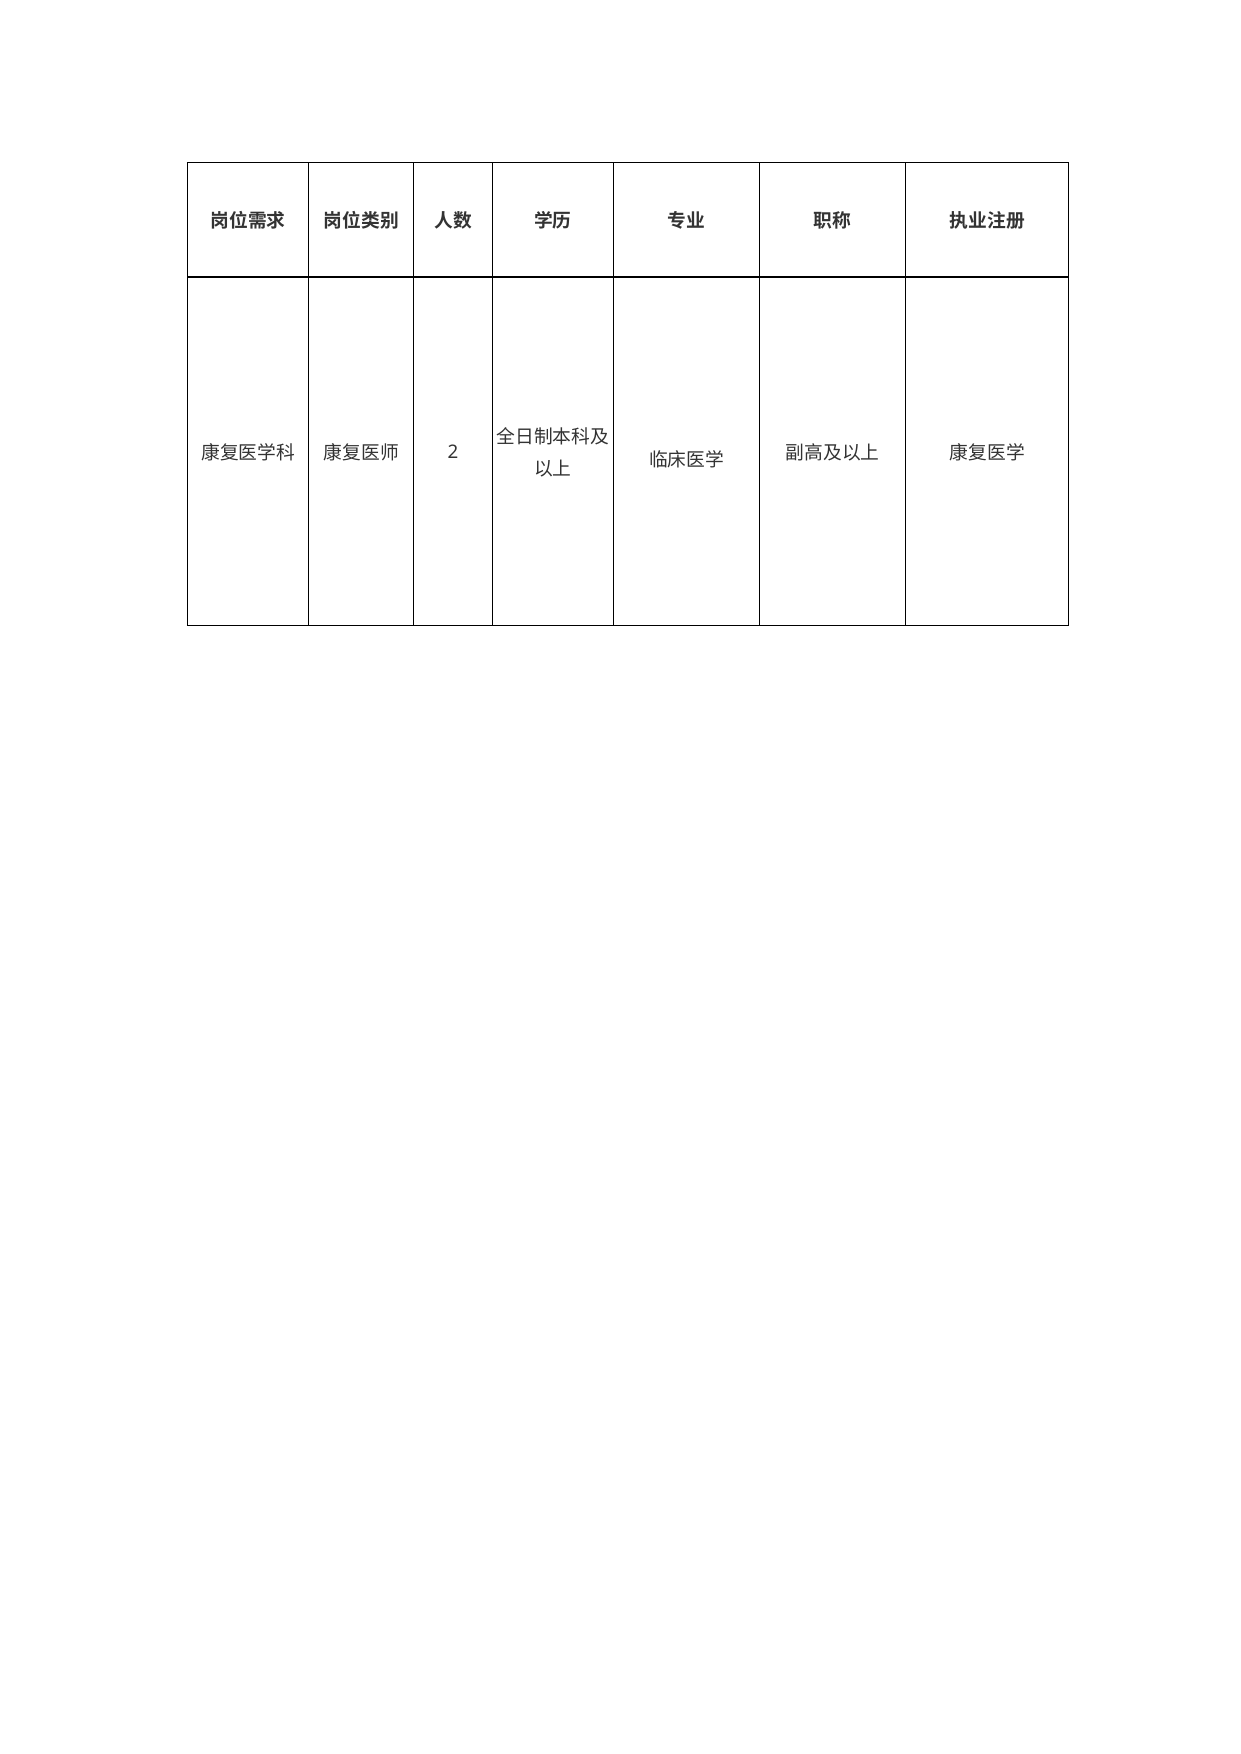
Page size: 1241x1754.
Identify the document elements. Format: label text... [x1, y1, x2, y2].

table_header 执业注册 [906, 163, 1068, 276]
table_cell 康复医学 [906, 278, 1068, 625]
table_cell 康复医师 [309, 278, 413, 625]
table_header 岗位需求 [188, 163, 308, 276]
table_header 专业 [614, 163, 759, 276]
table_cell 副高及以上 [760, 278, 905, 625]
table_header 学历 [493, 163, 613, 276]
table_cell 临床医学 [614, 278, 759, 625]
table_header 人数 [414, 163, 492, 276]
table_header 岗位类别 [309, 163, 413, 276]
table_cell 全日制本科及以上 [493, 278, 613, 625]
table_cell 2 [414, 278, 492, 625]
table_header 职称 [760, 163, 905, 276]
table_cell 康复医学科 [188, 278, 308, 625]
